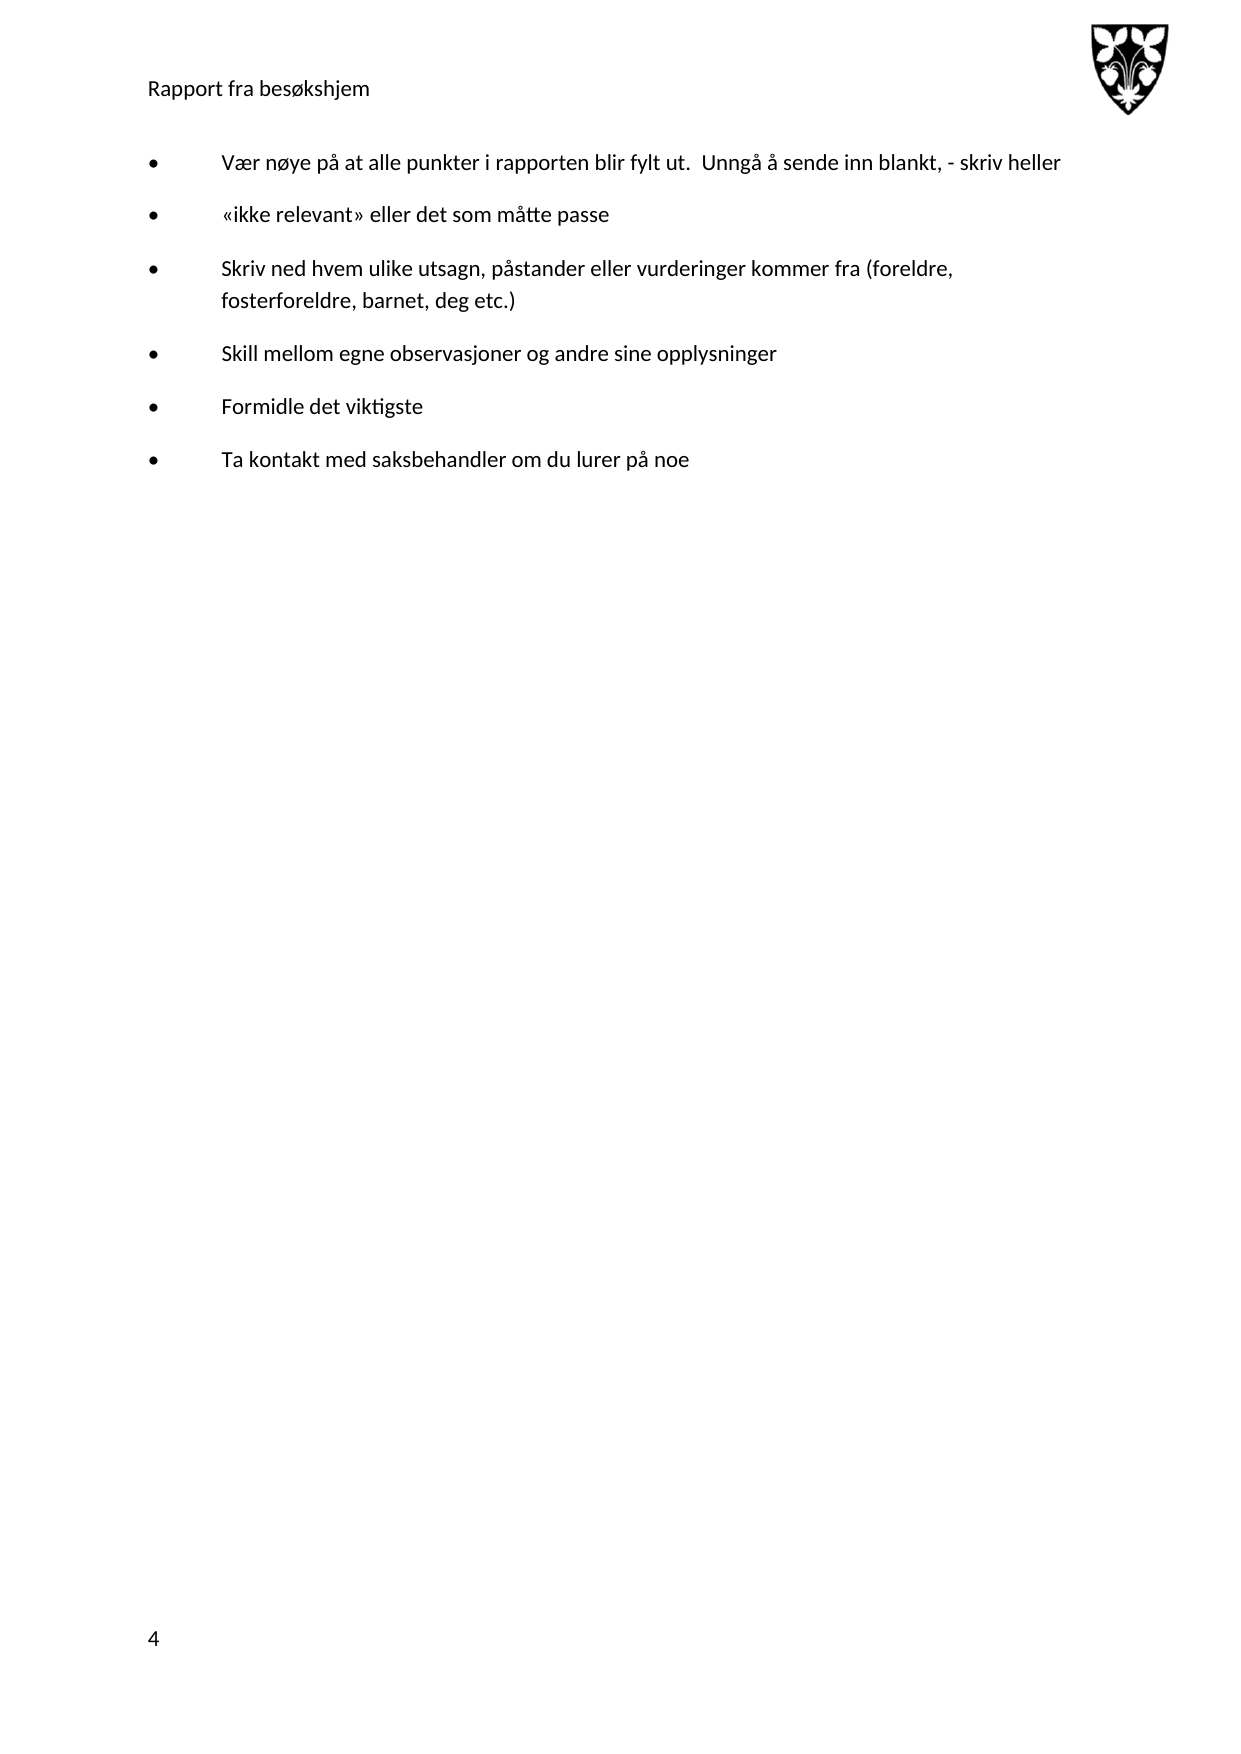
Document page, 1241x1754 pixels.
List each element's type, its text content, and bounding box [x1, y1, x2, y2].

text • «ikke relevant» eller det som måtte passe [148, 201, 1093, 229]
text • Skriv ned hvem ulike utsagn, påstander eller vurderinger kommer fra (foreldre, fosterforeldre, barnet, deg etc.) [148, 254, 1093, 314]
text • Skill mellom egne observasjoner og andre sine opplysninger [148, 339, 1093, 367]
text • Vær nøye på at alle punkter i rapporten blir fylt ut. Unngå å sende inn blankt, - skriv heller [148, 148, 1093, 176]
text • Ta kontakt med saksbehandler om du lurer på noe [148, 445, 1093, 473]
text • Formidle det viktigste [148, 392, 1093, 420]
picture [1090, 22, 1175, 114]
